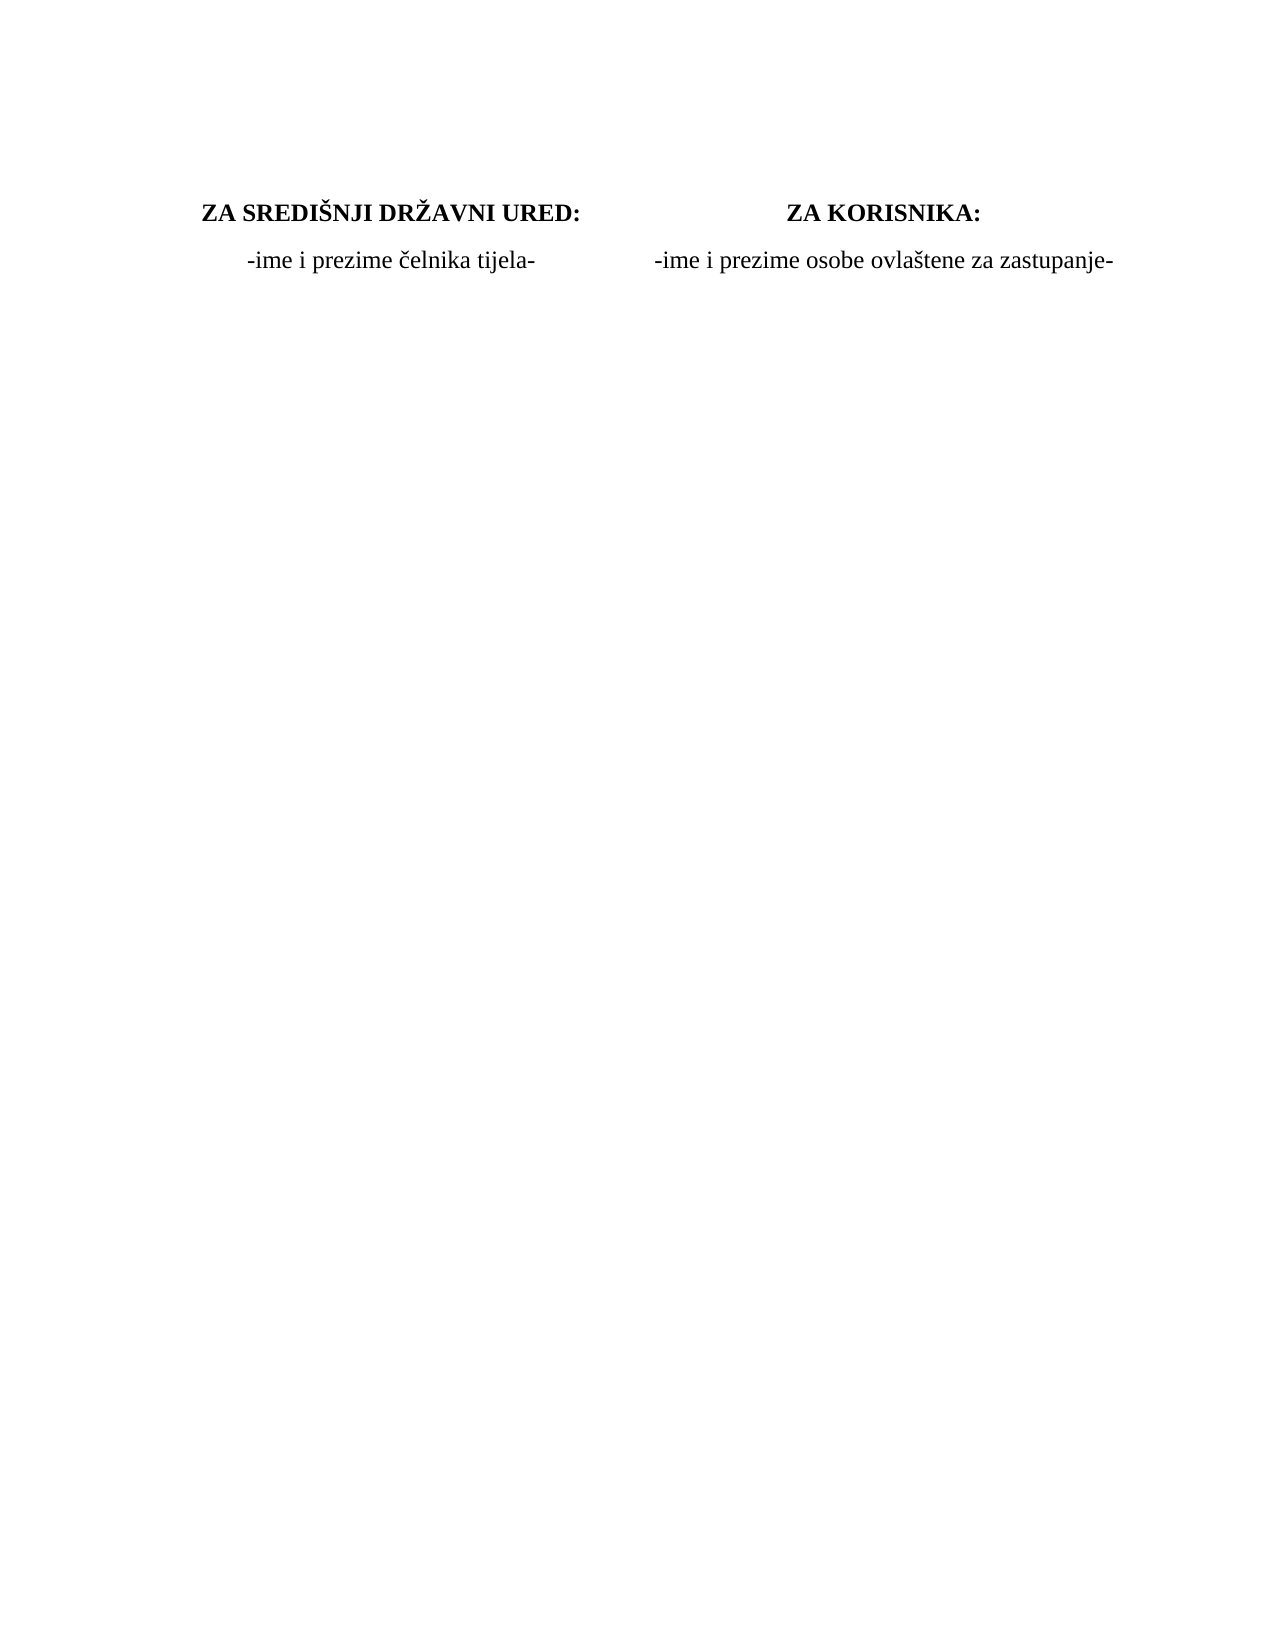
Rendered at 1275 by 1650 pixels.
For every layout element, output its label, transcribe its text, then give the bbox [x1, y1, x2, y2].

table_header ZA SREDIŠNJI DRŽAVNI URED: [145, 198, 637, 245]
table_header ZA KORISNIKA: [638, 198, 1130, 245]
table_cell -ime i prezime osobe ovlaštene za zastupanje- [638, 245, 1130, 293]
table_cell -ime i prezime čelnika tijela- [145, 245, 637, 293]
